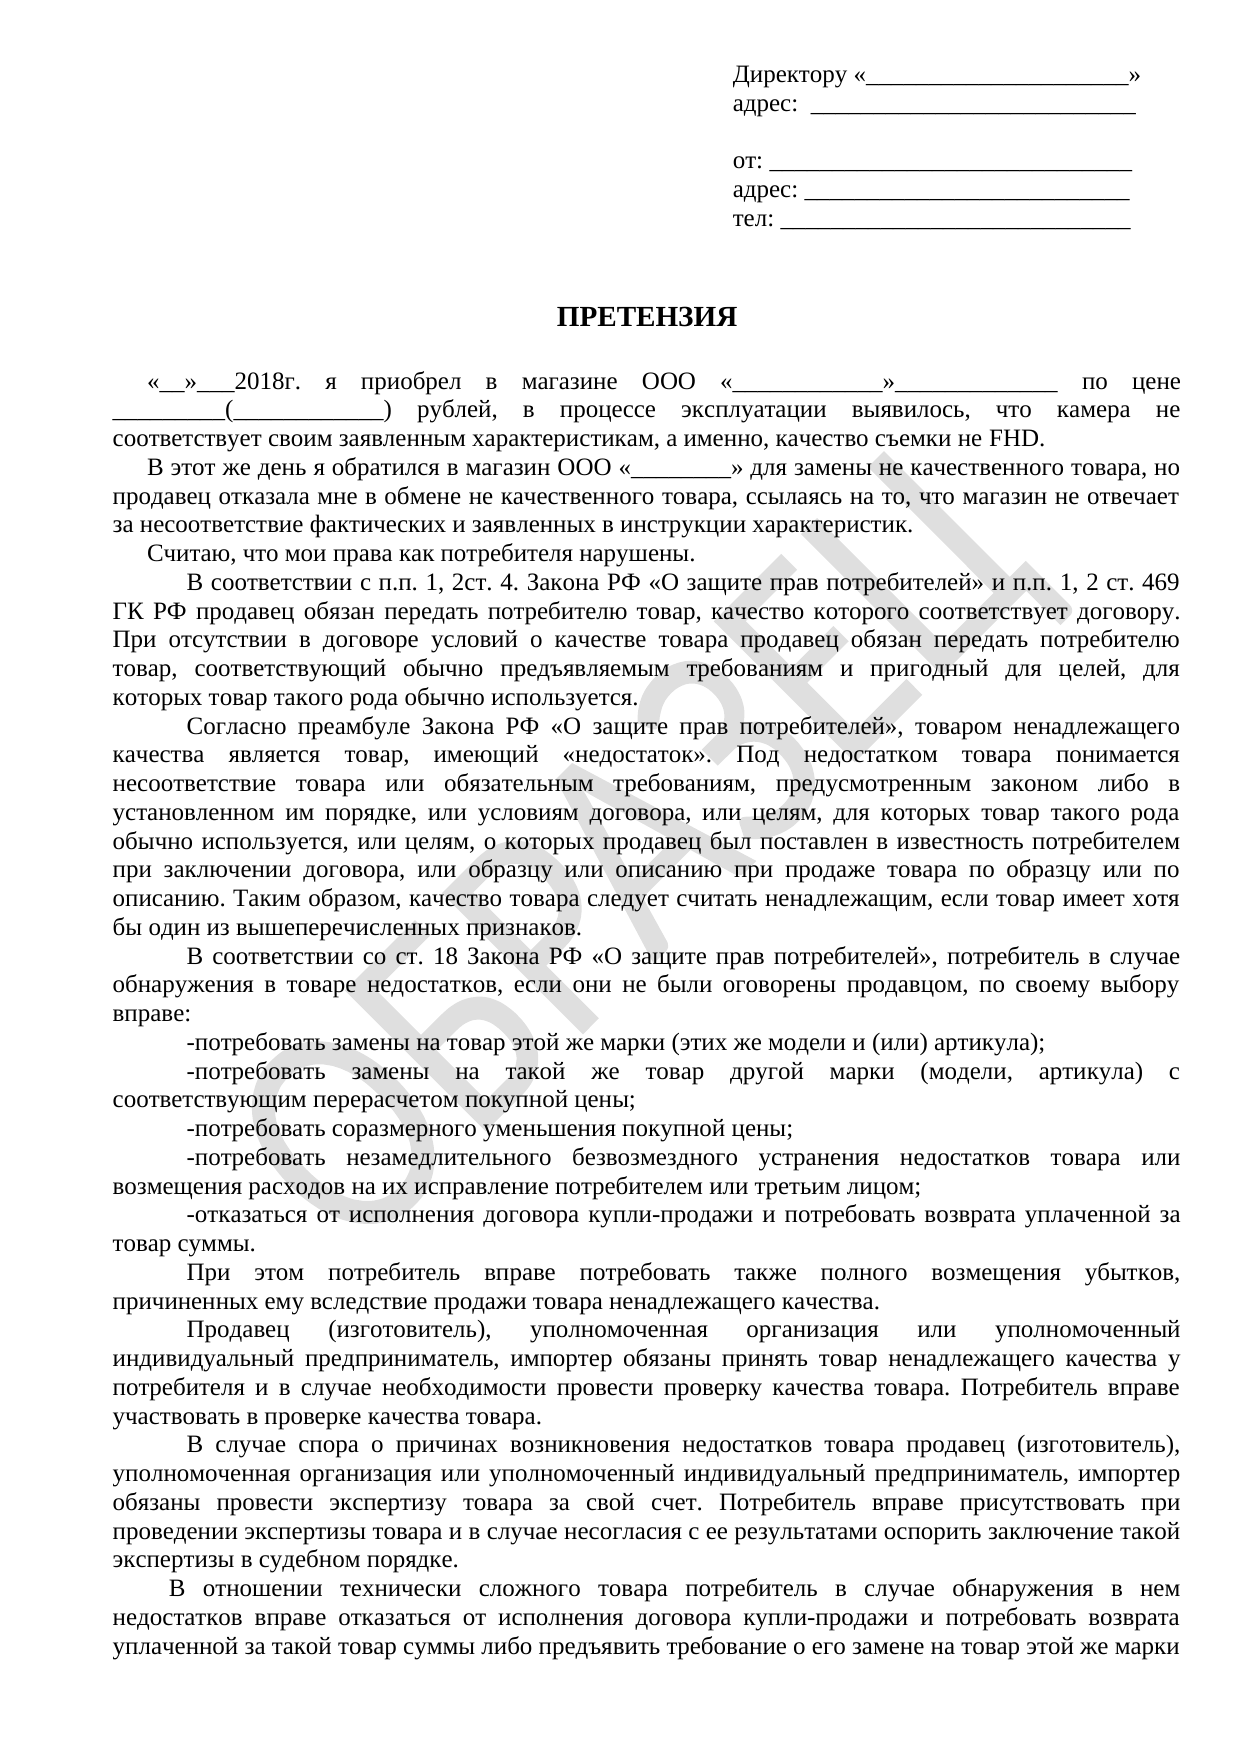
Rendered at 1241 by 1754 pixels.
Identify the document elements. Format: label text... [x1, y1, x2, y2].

text Согласно преамбуле Закона РФ «О защите прав потребителей», товаром ненадлежащего качества является товар, имеющий «недостаток». Под недостатком товара понимается несоответствие товара или обязательным требованиям, предусмотренным законом либо в установленном им порядке, или условиям договора, или целям, для которых товар такого рода обычно используется, или целям, о которых продавец был поставлен в известность потребителем при заключении договора, или образцу или описанию при продаже товара по образцу или по описанию. Таким образом, качество товара следует считать ненадлежащим, если товар имеет хотя бы один из вышеперечисленных признаков. [112, 711, 1181, 941]
text В соответствии с п.п. 1, 2ст. 4. Закона РФ «О защите прав потребителей» и п.п. 1, 2 ст. 469 ГК РФ продавец обязан передать потребителю товар, качество которого соответствует договору. При отсутствии в договоре условий о качестве товара продавец обязан передать потребителю товар, соответствующий обычно предъявляемым требованиям и пригодный для целей, для которых товар такого рода обычно используется. [112, 567, 1181, 711]
text Директору «_____________________» адрес: __________________________ [733, 59, 1181, 117]
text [112, 1573, 1181, 1659]
text «__»___2018г. я приобрел в магазине ООО «____________»_____________ по цене _________(____________) рублей, в процессе эксплуатации выявилось, что камера не соответствует своим заявленным характеристикам, а именно, качество съемки не FHD. [112, 366, 1181, 452]
text Продавец (изготовитель), уполномоченная организация или уполномоченный индивидуальный предприниматель, импортер обязаны принять товар ненадлежащего качества у потребителя и в случае необходимости провести проверку качества товара. Потребитель вправе участвовать в проверке качества товара. [112, 1314, 1181, 1429]
text -потребовать замены на такой же товар другой марки (модели, артикула) с соответствующим перерасчетом покупной цены; [112, 1056, 1181, 1113]
text В соответствии со ст. 18 Закона РФ «О защите прав потребителей», потребитель в случае обнаружения в товаре недостатков, если они не были оговорены продавцом, по своему выбору вправе: [112, 941, 1181, 1027]
text В случае спора о причинах возникновения недостатков товара продавец (изготовитель), уполномоченная организация или уполномоченный индивидуальный предприниматель, импортер обязаны провести экспертизу товара за свой счет. Потребитель вправе присутствовать при проведении экспертизы товара и в случае несогласия с ее результатами оспорить заключение такой экспертизы в судебном порядке. [112, 1429, 1181, 1573]
text от: _____________________________ [733, 145, 1181, 174]
text -потребовать замены на товар этой же марки (этих же модели и (или) артикула); [112, 1027, 1181, 1056]
text -отказаться от исполнения договора купли-продажи и потребовать возврата уплаченной за товар суммы. [112, 1199, 1181, 1257]
text -потребовать незамедлительного безвозмездного устранения недостатков товара или возмещения расходов на их исправление потребителем или третьим лицом; [112, 1142, 1181, 1199]
text При этом потребитель вправе потребовать также полного возмещения убытков, причиненных ему вследствие продажи товара ненадлежащего качества. [112, 1257, 1181, 1314]
text Считаю, что мои права как потребителя нарушены. [112, 538, 1181, 567]
text ПРЕТЕНЗИЯ [112, 299, 1181, 332]
text -потребовать соразмерного уменьшения покупной цены; [112, 1113, 1181, 1142]
text В этот же день я обратился в магазин ООО «________» для замены не качественного товара, но продавец отказала мне в обмене не качественного товара, ссылаясь на то, что магазин не отвечает за несоответствие фактических и заявленных в инструкции характеристик. [112, 452, 1181, 538]
text тел: ____________________________ [733, 203, 1181, 232]
text адрес: __________________________ [733, 174, 1181, 203]
